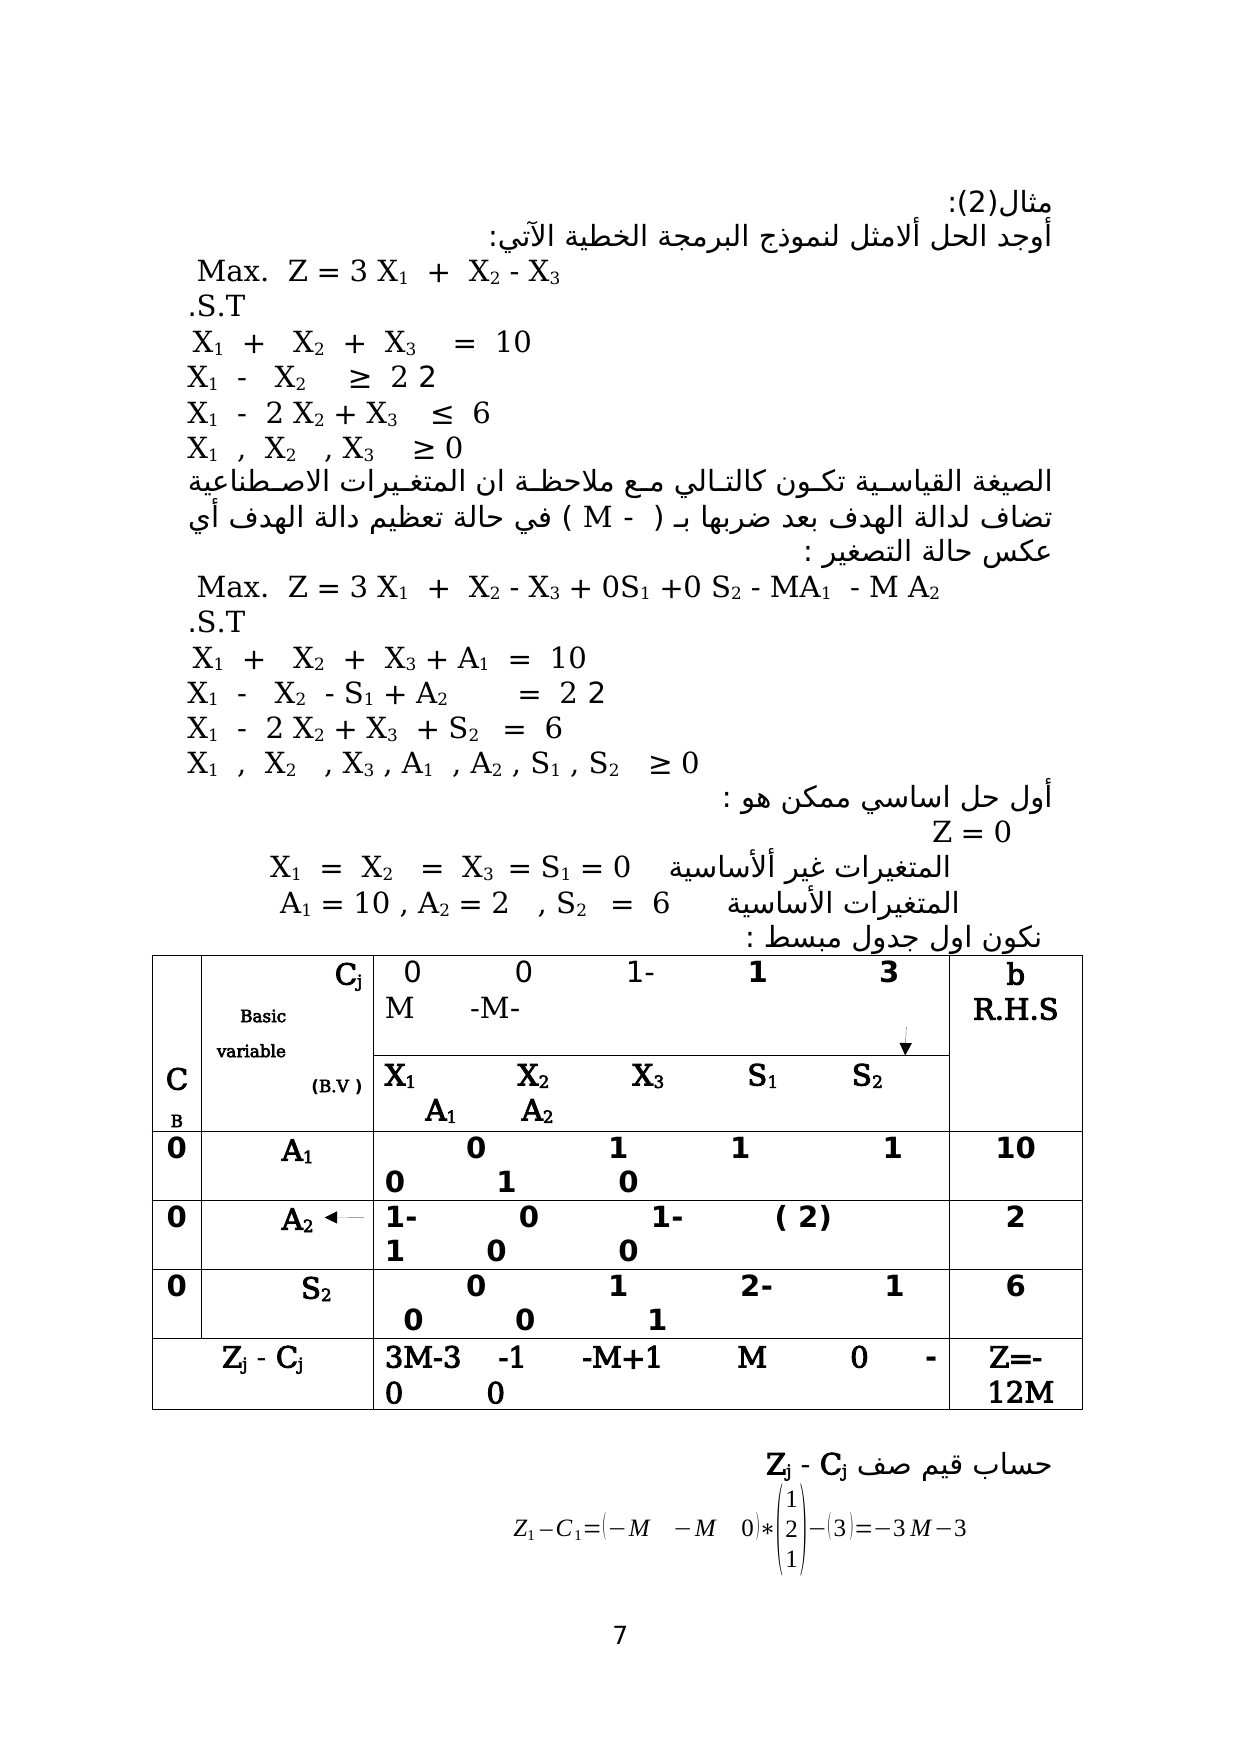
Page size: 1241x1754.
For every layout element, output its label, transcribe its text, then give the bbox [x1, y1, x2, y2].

table_header CB [153, 956, 201, 1131]
text نكون اول جدول مبسط : [187, 921, 1053, 954]
text Max. Z = 3 X1 + X2 - X3 + 0S1 +0 S2 - MA1 - M A2 [187, 568, 1053, 603]
table_header b R.H.S [950, 956, 1082, 1131]
text X1 - 2 X2 + X3 + S2 = 6 [187, 710, 1053, 745]
table_cell 2 [950, 1201, 1082, 1268]
table_cell (2 ) -1 0 -1 0 0 1 [374, 1201, 949, 1268]
text Z = 0 [187, 814, 1053, 849]
table_header 3 1 -1 0 0 -M -M [374, 956, 949, 1055]
text 2 X1 - X2 ≥ 2 [187, 359, 1053, 394]
table_cell 6 [950, 1270, 1082, 1337]
table_cell Zj - Cj [153, 1339, 373, 1409]
text S.T. [187, 603, 1053, 639]
text X1 , X2 , X3 ≥ 0 [187, 429, 1053, 464]
text الصيغة القياسية تكون كالتالي مع ملاحظة ان المتغيرات الاصطناعية تضاف لدالة الهدف بعد ضربها بـ ( - M ) في حالة تعظيم دالة الهدف أي عكس حالة التصغير : [187, 464, 1053, 568]
table_header Cj Basic variable ( B.V) [202, 956, 373, 1131]
table_cell 0 [153, 1132, 201, 1199]
text المتغيرات الأساسية A1 = 10 , A2 = 2 , S2 = 6 [187, 885, 1053, 921]
table_cell 0 [153, 1201, 201, 1268]
text المتغيرات غير ألأساسية X1 = X2 = X3 = S1 = 0 [187, 849, 1053, 885]
text Max. Z = 3 X1 + X2 - X3 [187, 253, 1053, 288]
text X1 - 2 X2 + X3 ≤ 6 [187, 394, 1053, 429]
table_cell -3M-3 -1 -M+1 M 0 0 0 [374, 1339, 949, 1409]
text حساب قيم صف Zj - Cj [187, 1445, 1053, 1481]
text أوجد الحل ألامثل لنموذج البرمجة الخطية الآتي: [187, 219, 1053, 253]
table_cell 0 [153, 1270, 201, 1337]
table_cell Z=-12M [950, 1339, 1082, 1409]
table_cell A1 [202, 1132, 373, 1199]
text 2 X1 - X2 - S1 + A2 = 2 [187, 674, 1053, 710]
text مثال(2): [187, 185, 1053, 219]
text S.T. [187, 288, 1053, 324]
table_cell 1 -2 1 0 1 0 0 [374, 1270, 949, 1337]
text X1 + X2 + X3 = 10 [187, 324, 1053, 359]
table_cell 10 [950, 1132, 1082, 1199]
table_cell A2 [202, 1201, 373, 1268]
table_cell S2 [202, 1270, 373, 1337]
table_cell 1 1 1 0 0 1 0 [374, 1132, 949, 1199]
table_cell X1 X2 X3 S1 S2 A1 A2 [374, 1056, 949, 1131]
text X1 + X2 + X3 + A1 = 10 [187, 639, 1053, 674]
text X1 , X2 , X3 , A1 , A2 , S1 , S2 ≥ 0 [187, 745, 1053, 780]
text أول حل اساسي ممكن هو : [187, 780, 1053, 814]
